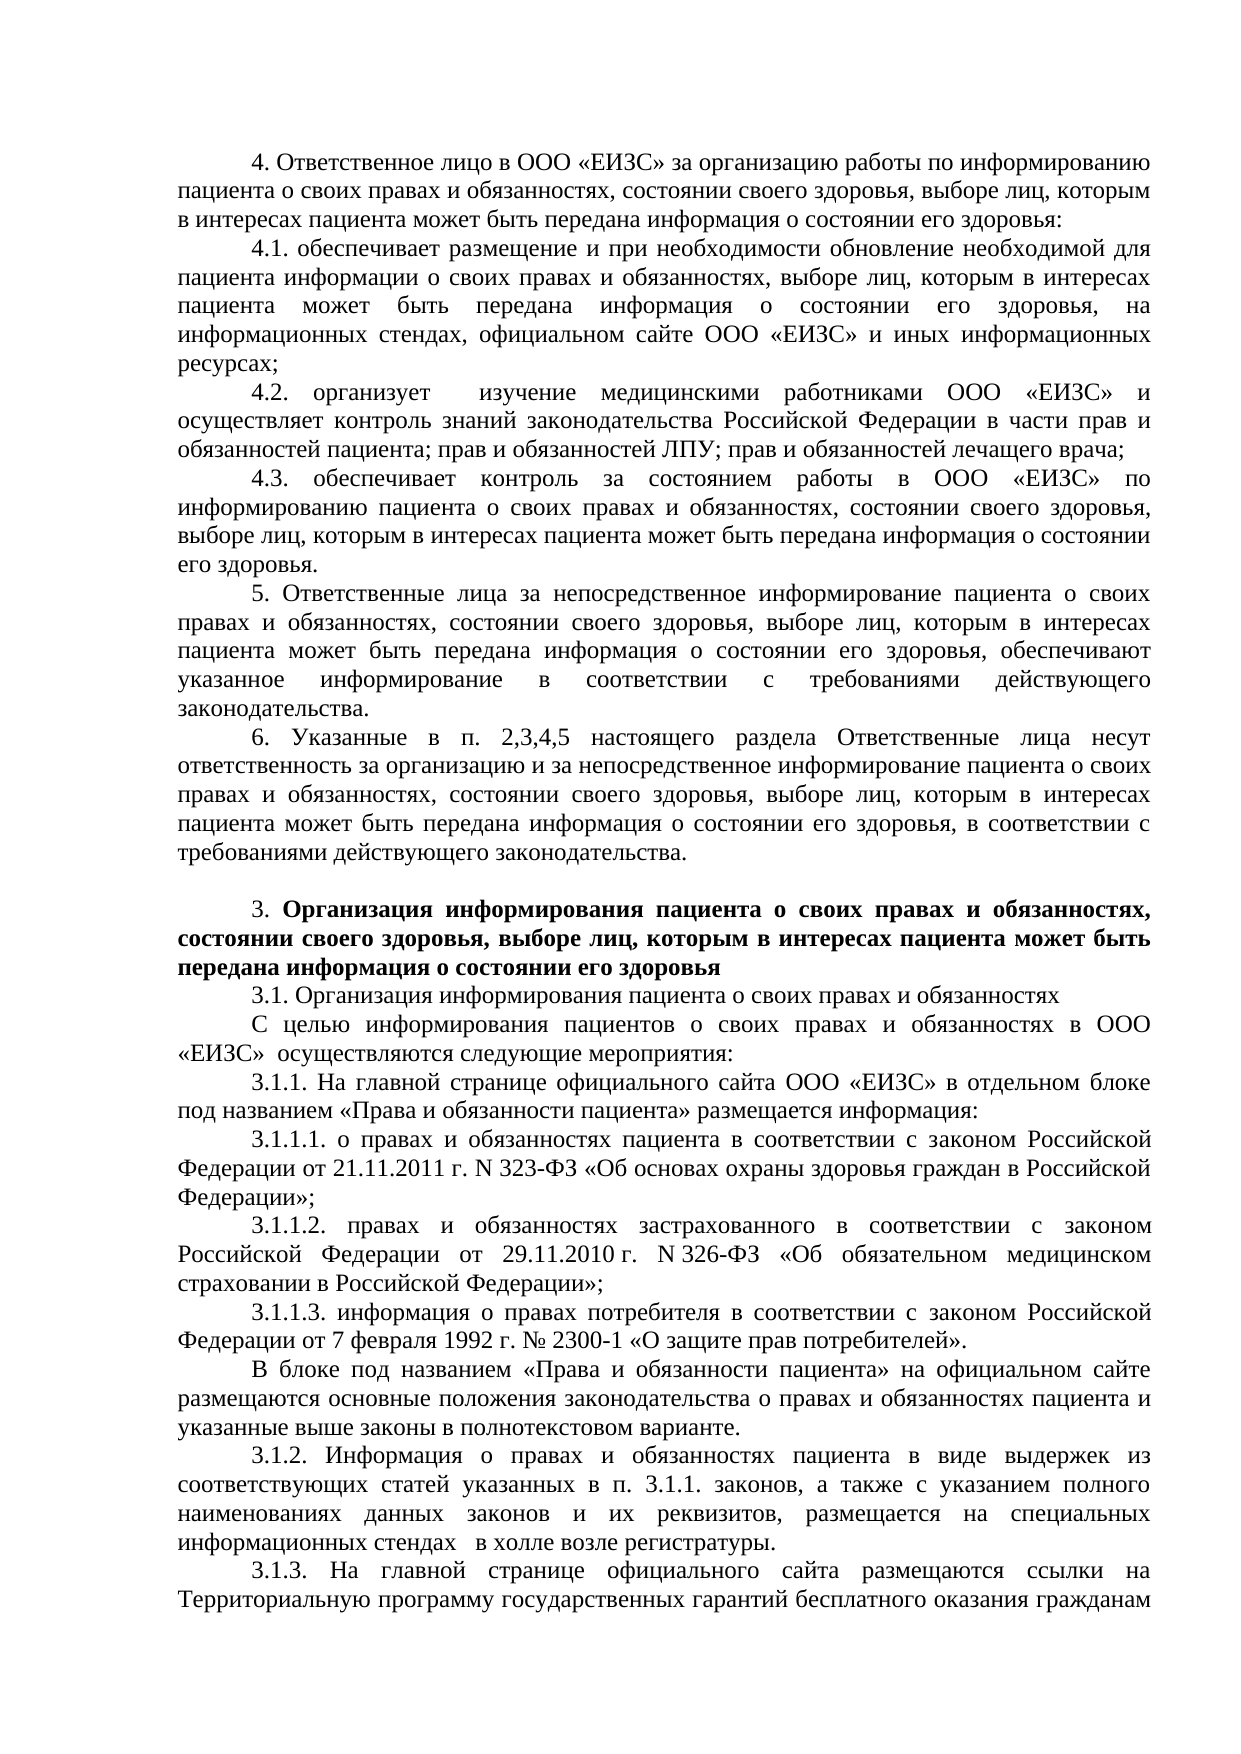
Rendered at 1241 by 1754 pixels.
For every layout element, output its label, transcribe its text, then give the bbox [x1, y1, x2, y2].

text 4. Ответственное лицо в ООО «ЕИЗС» за организацию работы по информированию пациента о своих правах и обязанностях, состоянии своего здоровья, выборе лиц, которым в интересах пациента может быть передана информация о состоянии его здоровья: [177, 147, 1152, 233]
text В блоке под названием «Права и обязанности пациента» на официальном сайте размещаются основные положения законодательства о правах и обязанностях пациента и указанные выше законы в полнотекстовом варианте. [177, 1354, 1152, 1441]
text 5. Ответственные лица за непосредственное информирование пациента о своих правах и обязанностях, состоянии своего здоровья, выборе лиц, которым в интересах пациента может быть передана информация о состоянии его здоровья, обеспечивают указанное информирование в соответствии с требованиями действующего законодательства. [177, 578, 1152, 722]
text 3.1.2. Информация о правах и обязанностях пациента в виде выдержек из соответствующих статей указанных в п. 3.1.1. законов, а также с указанием полного наименованиях данных законов и их реквизитов, размещается на специальных информационных стендах в холле возле регистратуры. [177, 1441, 1152, 1556]
text 3.1.1.1. о правах и обязанностях пациента в соответствии с законом Российской Федерации от 21.11.2011 г. N 323-ФЗ «Об основах охраны здоровья граждан в Российской Федерации»; [177, 1124, 1152, 1211]
text 3.1.1. На главной странице официального сайта ООО «ЕИЗС» в отдельном блоке под названием «Права и обязанности пациента» размещается информация: [177, 1067, 1152, 1124]
text 4.2. организует изучение медицинскими работниками ООО «ЕИЗС» и осуществляет контроль знаний законодательства Российской Федерации в части прав и обязанностей пациента; прав и обязанностей ЛПУ; прав и обязанностей лечащего врача; [177, 377, 1152, 463]
text 4.1. обеспечивает размещение и при необходимости обновление необходимой для пациента информации о своих правах и обязанностях, выборе лиц, которым в интересах пациента может быть передана информация о состоянии его здоровья, на информационных стендах, официальном сайте ООО «ЕИЗС» и иных информационных ресурсах; [177, 233, 1152, 377]
text 4.3. обеспечивает контроль за состоянием работы в ООО «ЕИЗС» по информированию пациента о своих правах и обязанностях, состоянии своего здоровья, выборе лиц, которым в интересах пациента может быть передана информация о состоянии его здоровья. [177, 463, 1152, 578]
text С целью информирования пациентов о своих правах и обязанностях в ООО «ЕИЗС» осуществляются следующие мероприятия: [177, 1009, 1152, 1067]
text 3. Организация информирования пациента о своих правах и обязанностях, состоянии своего здоровья, выборе лиц, которым в интересах пациента может быть передана информация о состоянии его здоровья [177, 894, 1152, 981]
text 3.1.1.3. информация о правах потребителя в соответствии с законом Российской Федерации от 7 февраля 1992 г. № 2300-1 «О защите прав потребителей». [177, 1297, 1152, 1354]
text 3.1. Организация информирования пациента о своих правах и обязанностях [177, 981, 1152, 1009]
text 6. Указанные в п. 2,3,4,5 настоящего раздела Ответственные лица несут ответственность за организацию и за непосредственное информирование пациента о своих правах и обязанностях, состоянии своего здоровья, выборе лиц, которым в интересах пациента может быть передана информация о состоянии его здоровья, в соответствии с требованиями действующего законодательства. [177, 722, 1152, 866]
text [177, 1556, 1152, 1613]
text 3.1.1.2. правах и обязанностях застрахованного в соответствии с законом Российской Федерации от 29.11.2010 г. N 326-ФЗ «Об обязательном медицинском страховании в Российской Федерации»; [177, 1211, 1152, 1297]
